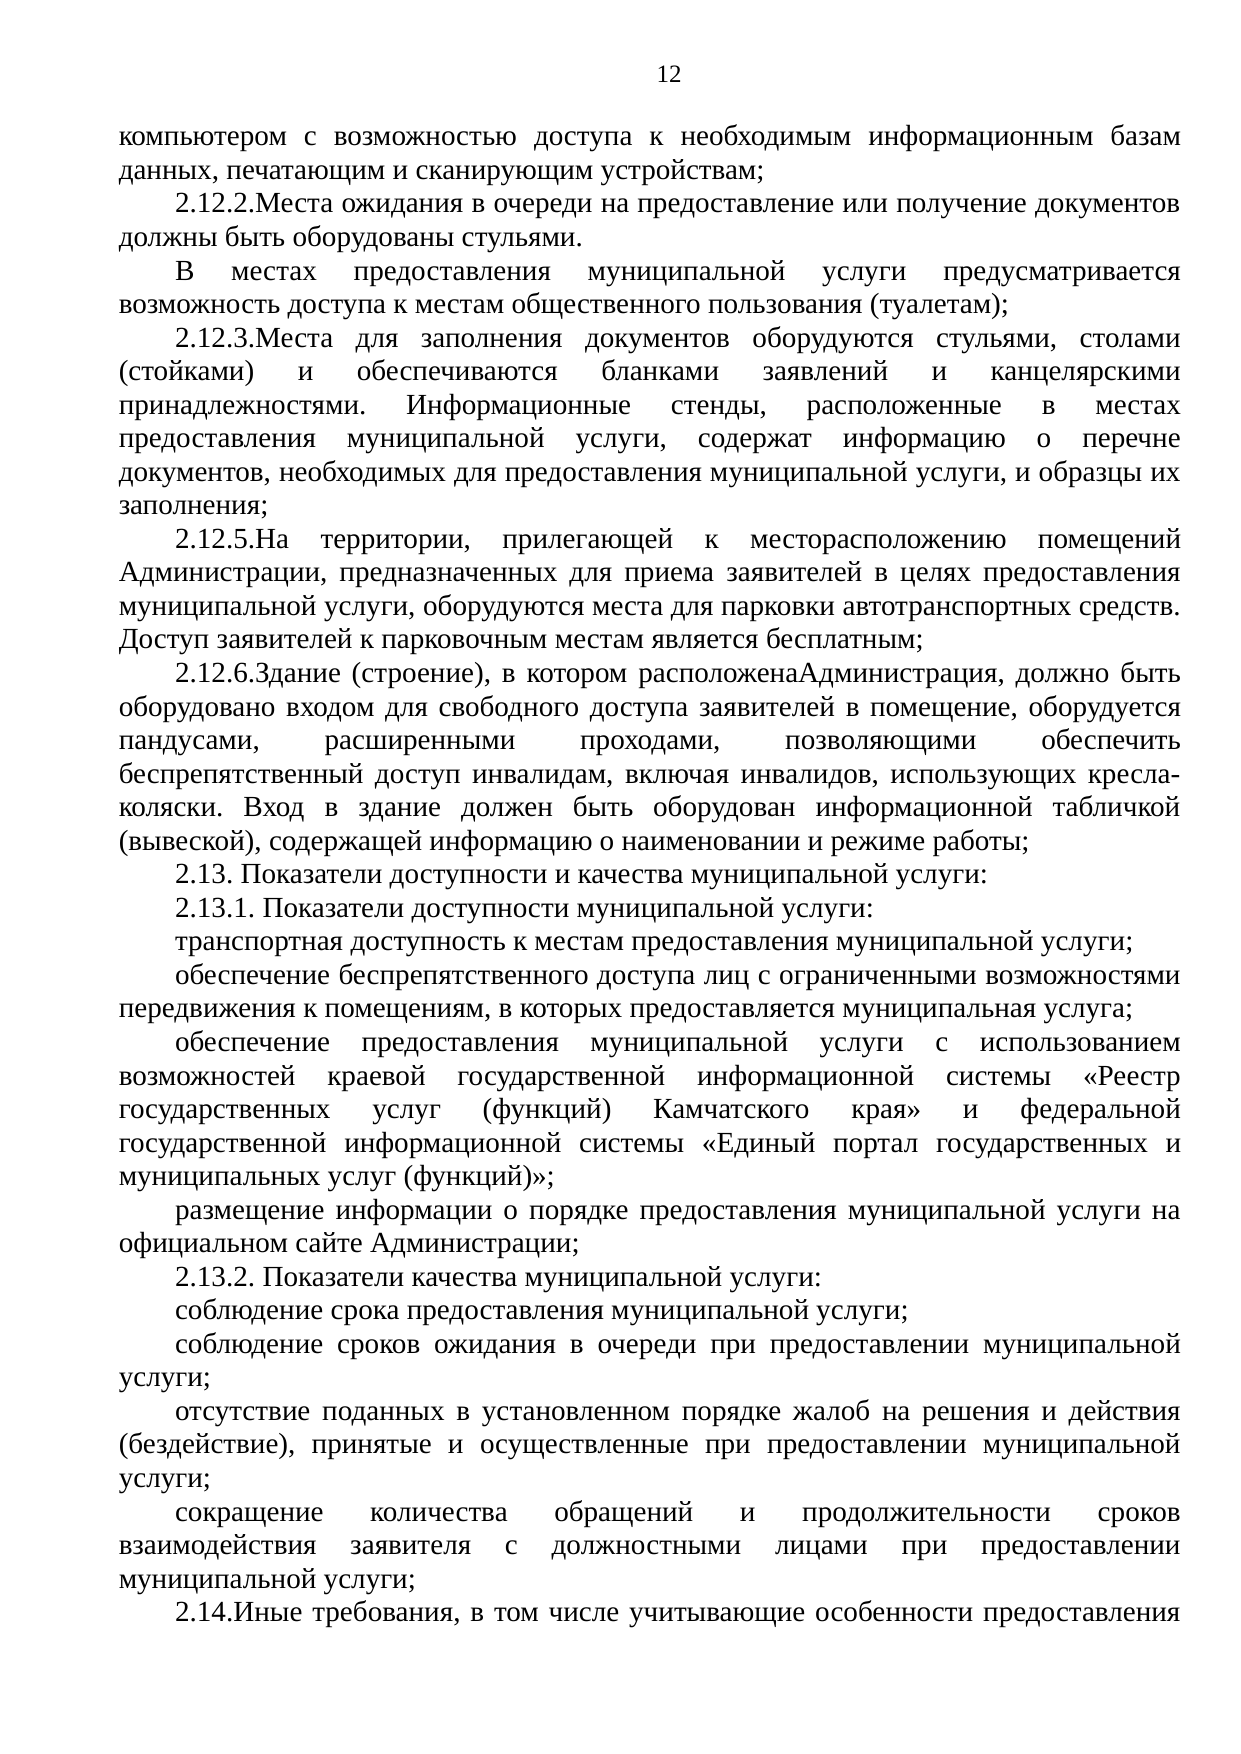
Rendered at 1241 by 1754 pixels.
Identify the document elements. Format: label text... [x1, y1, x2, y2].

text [118, 118, 1182, 186]
text 2.12.2.Места ожидания в очереди на предоставление или получение документов должны быть оборудованы стульями. [118, 186, 1182, 253]
text 2.13. Показатели доступности и качества муниципальной услуги: [118, 856, 1182, 890]
text В местах предоставления муниципальной услуги предусматривается возможность доступа к местам общественного пользования (туалетам); [118, 253, 1182, 320]
text 2.13.2. Показатели качества муниципальной услуги: [118, 1259, 1182, 1292]
text отсутствие поданных в установленном порядке жалоб на решения и действия (бездействие), принятые и осуществленные при предоставлении муниципальной услуги; [118, 1393, 1182, 1494]
text 2.13.1. Показатели доступности муниципальной услуги: [118, 890, 1182, 923]
text обеспечение беспрепятственного доступа лиц с ограниченными возможностями передвижения к помещениям, в которых предоставляется муниципальная услуга; [118, 957, 1182, 1024]
text сокращение количества обращений и продолжительности сроков взаимодействия заявителя с должностными лицами при предоставлении муниципальной услуги; [118, 1494, 1182, 1594]
text соблюдение сроков ожидания в очереди при предоставлении муниципальной услуги; [118, 1326, 1182, 1393]
text 2.12.6.Здание (строение), в котором расположенаАдминистрация, должно быть оборудовано входом для свободного доступа заявителей в помещение, оборудуется пандусами, расширенными проходами, позволяющими обеспечить беспрепятственный доступ инвалидам, включая инвалидов, использующих кресла-коляски. Вход в здание должен быть оборудован информационной табличкой (вывеской), содержащей информацию о наименовании и режиме работы; [118, 655, 1182, 856]
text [118, 1594, 1182, 1628]
text 2.12.5.На территории, прилегающей к месторасположению помещений Администрации, предназначенных для приема заявителей в целях предоставления муниципальной услуги, оборудуются места для парковки автотранспортных средств. Доступ заявителей к парковочным местам является бесплатным; [118, 521, 1182, 655]
text обеспечение предоставления муниципальной услуги с использованием возможностей краевой государственной информационной системы «Реестр государственных услуг (функций) Камчатского края» и федеральной государственной информационной системы «Единый портал государственных и муниципальных услуг (функций)»; [118, 1024, 1182, 1192]
text транспортная доступность к местам предоставления муниципальной услуги; [118, 923, 1182, 957]
text 2.12.3.Места для заполнения документов оборудуются стульями, столами (стойками) и обеспечиваются бланками заявлений и канцелярскими принадлежностями. Информационные стенды, расположенные в местах предоставления муниципальной услуги, содержат информацию о перечне документов, необходимых для предоставления муниципальной услуги, и образцы их заполнения; [118, 320, 1182, 521]
text размещение информации о порядке предоставления муниципальной услуги на официальном сайте Администрации; [118, 1192, 1182, 1259]
text соблюдение срока предоставления муниципальной услуги; [118, 1292, 1182, 1326]
